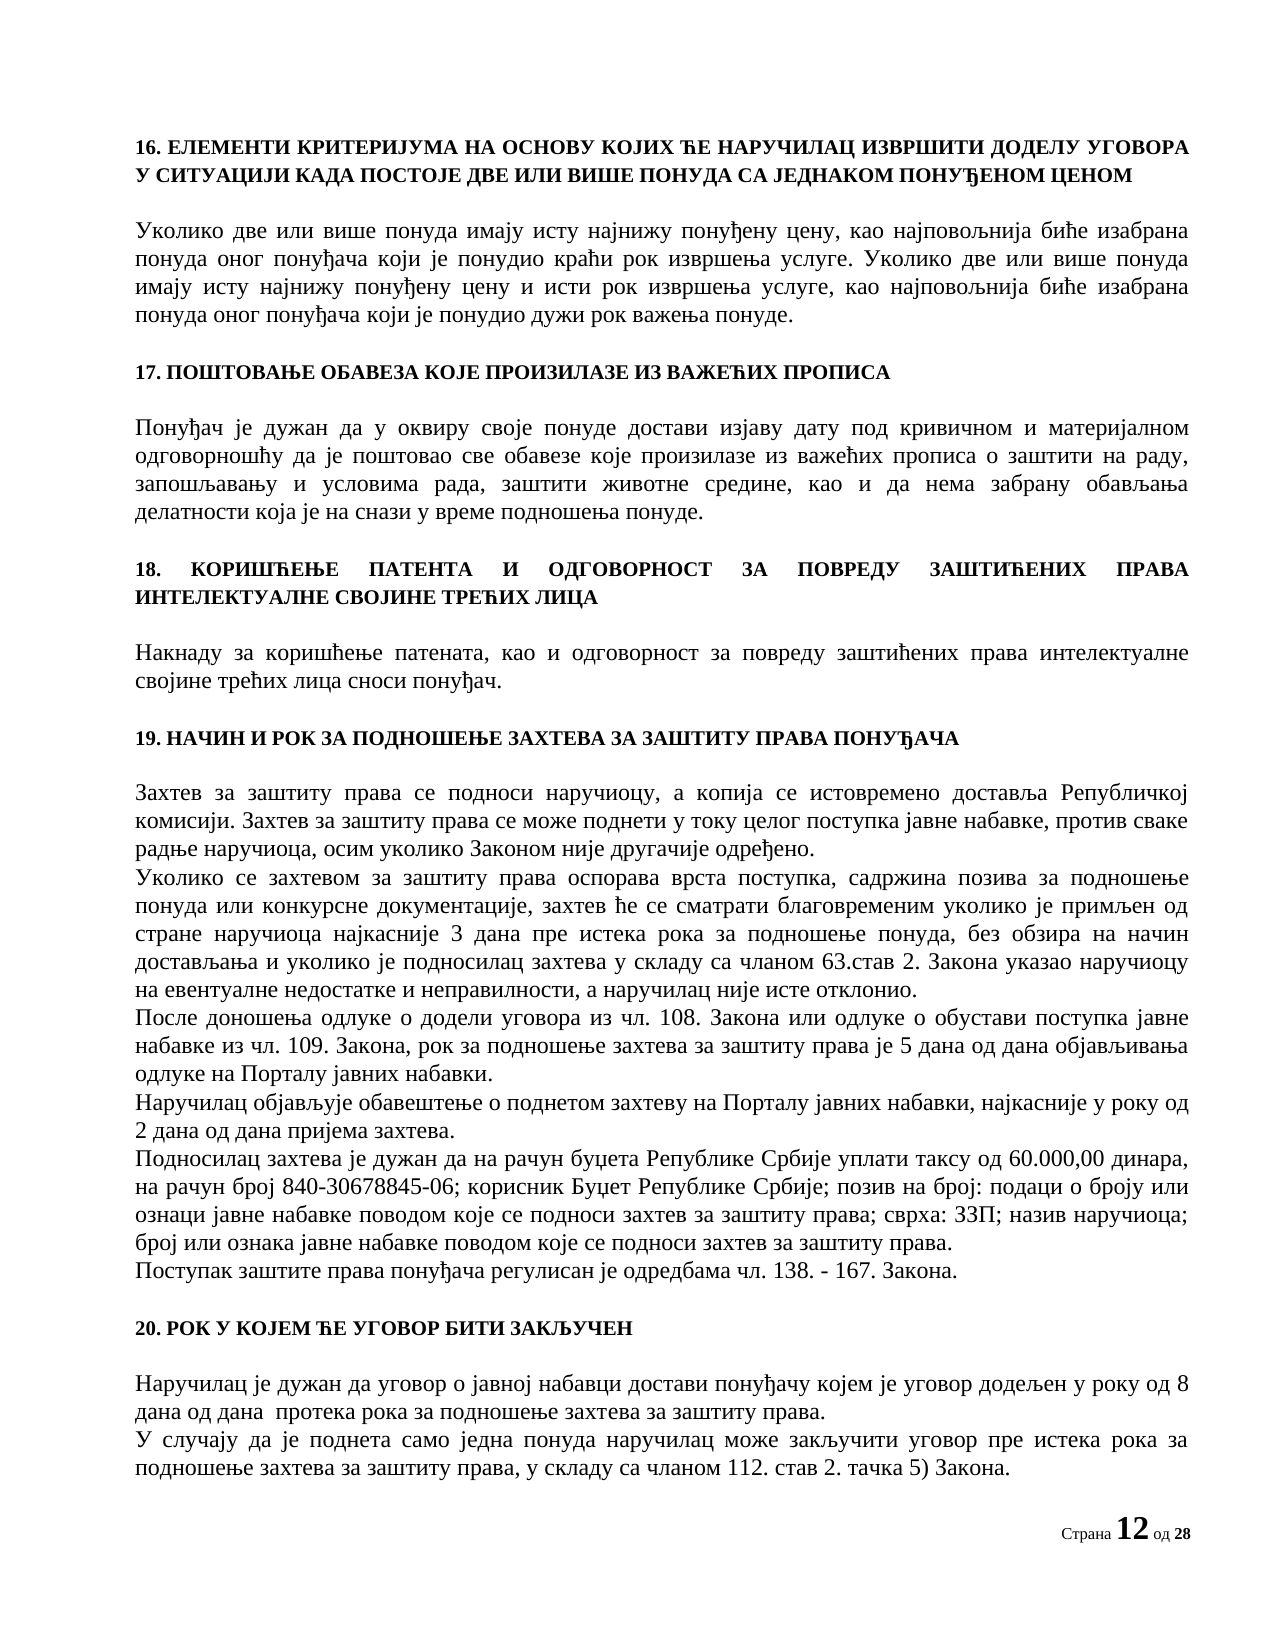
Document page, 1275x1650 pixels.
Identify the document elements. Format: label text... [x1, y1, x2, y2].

text У случају да је поднета само једна понуда наручилац може закључити уговор пре истека рока за подношење захтева за заштиту права, у складу са чланом 112. став 2. тачка 5) Закона. [135, 1424, 1191, 1481]
text 20. РОК У КОЈЕМ ЋЕ УГОВОР БИТИ ЗАКЉУЧЕН [135, 1312, 1191, 1340]
text Понуђач је дужан да у оквиру своје понуде достави изјаву дату под кривичном и материјалном одговорношћу да је поштовао све обавезе које произилазе из важећих прописа о заштити на раду, запошљавању и условима рада, заштити животне средине, као и да нема забрану обављања делатности која је на снази у време подношења понуде. [135, 412, 1191, 524]
text 17. ПОШТОВАЊЕ ОБАВЕЗА КОЈЕ ПРОИЗИЛАЗЕ ИЗ ВАЖЕЋИХ ПРОПИСА [135, 356, 1191, 384]
text После доношења одлуке о додели уговора из чл. 108. Закона или одлуке о обустави поступка јавне набавке из чл. 109. Закона, рок за подношење захтева за заштиту права је 5 дана од дана објављивања одлуке на Порталу јавних набавки. [135, 1003, 1191, 1087]
text Уколико две или више понуда имају исту најнижу понуђену цену, као најповољнија биће изабрана понуда оног понуђача који је понудио краћи рок извршења услуге. Уколико две или више понуда имају исту најнижу понуђену цену и исти рок извршења услуге, као најповољнија биће изабрана понуда оног понуђача који је понудио дужи рок важења понуде. [135, 215, 1191, 328]
text Уколико се захтевом за заштиту права оспорава врста поступка, садржина позива за подношење понуда или конкурсне документације, захтев ће се сматрати благовременим уколико је примљен од стране наручиоца најкасније 3 дана пре истека рока за подношење понуда, без обзира на начин достављања и уколико је подносилац захтева у складу са чланом 63.став 2. Закона указао наручиоцу на евентуалне недостатке и неправилности, а наручилац није исте отклонио. [135, 862, 1191, 1003]
text 19. НАЧИН И РОК ЗА ПОДНОШЕЊЕ ЗАХТЕВА ЗА ЗАШТИТУ ПРАВА ПОНУЂАЧА [135, 721, 1191, 749]
text Накнаду за коришћење патената, као и одговорност за повреду заштићених права интелектуалне својине трећих лица сноси понуђач. [135, 637, 1191, 693]
text 16. ЕЛЕМЕНТИ КРИТЕРИЈУМА НА ОСНОВУ КОЈИХ ЋЕ НАРУЧИЛАЦ ИЗВРШИТИ ДОДЕЛУ УГОВОРА У СИТУАЦИЈИ КАДА ПОСТОЈЕ ДВЕ ИЛИ ВИШЕ ПОНУДА СА ЈЕДНАКОМ ПОНУЂЕНОМ ЦЕНОМ [135, 131, 1191, 187]
text 18. КОРИШЋЕЊЕ ПАТЕНТА И ОДГОВОРНОСТ ЗА ПОВРЕДУ ЗАШТИЋЕНИХ ПРАВА ИНТЕЛЕКТУАЛНЕ СВОЈИНЕ ТРЕЋИХ ЛИЦА [135, 553, 1191, 609]
text Наручилац је дужан да уговор о јавној набавци достави понуђачу којем је уговор додељен у року од 8 дана од дана протека рока за подношење захтева за заштиту права. [135, 1368, 1191, 1424]
text Подносилац захтева је дужан да на рачун буџета Републике Србије уплати таксу од 60.000,00 динара, на рачун број 840-30678845-06; корисник Буџет Републике Србије; позив на број: подаци о броју или ознаци јавне набавке поводом које се подноси захтев за заштиту права; сврха: ЗЗП; назив наручиоца; број или ознака јавне набавке поводом које се подноси захтев за заштиту права. [135, 1143, 1191, 1256]
text Наручилац објављује обавештење о поднетом захтеву на Порталу јавних набавки, најкасније у року од 2 дана од дана пријема захтева. [135, 1087, 1191, 1143]
text Поступак заштите права понуђача регулисан је одредбама чл. 138. - 167. Закона. [135, 1256, 1191, 1284]
text Захтев за заштиту права се подноси наручиоцу, а копија се истовремено доставља Републичкој комисији. Захтев за заштиту права се може поднети у току целог поступка јавне набавке, против сваке радње наручиоца, осим уколико Законом није другачије одређено. [135, 778, 1191, 862]
